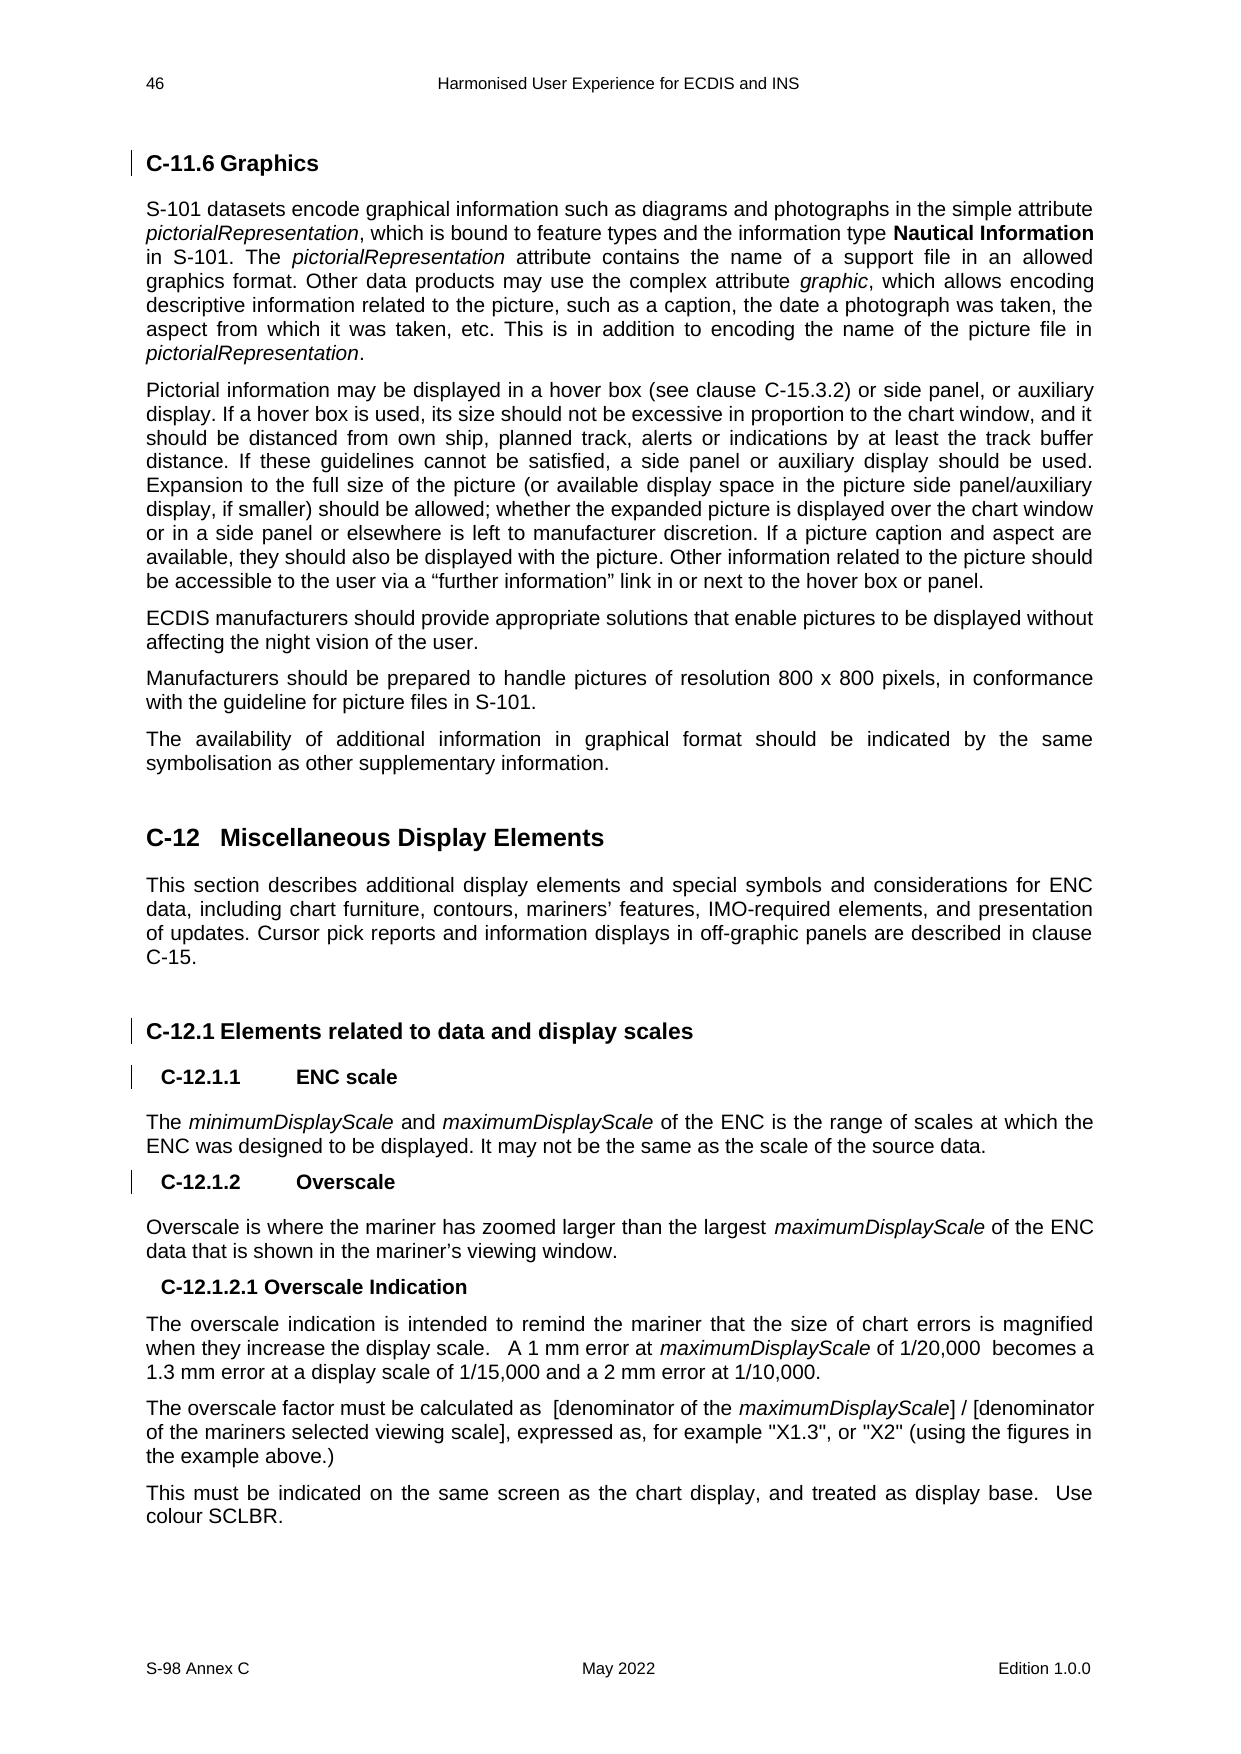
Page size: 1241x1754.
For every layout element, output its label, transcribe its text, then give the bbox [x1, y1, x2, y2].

text The minimumDisplayScale and maximumDisplayScale of the ENC is the range of scales at which the ENC was designed to be displayed. It may not be the same as the scale of the source data. [146, 1109, 1094, 1157]
subtitle Graphics [146, 150, 1094, 176]
subtitle Overscale Indication [161, 1275, 1094, 1299]
subtitle Miscellaneous Display Elements [146, 823, 1094, 852]
subtitle ENC scale [161, 1065, 1094, 1089]
text This section describes additional display elements and special symbols and considerations for ENC data, including chart furniture, contours, mariners’ features, IMO-required elements, and presentation of updates. Cursor pick reports and information displays in off-graphic panels are described in clause C-15. [146, 873, 1094, 969]
text The overscale indication is intended to remind the mariner that the size of chart errors is magnified when they increase the display scale. A 1 mm error at maximumDisplayScale of 1/20,000 becomes a 1.3 mm error at a display scale of 1/15,000 and a 2 mm error at 1/10,000. [146, 1312, 1094, 1383]
text The availability of additional information in graphical format should be indicated by the same symbolisation as other supplementary information. [146, 726, 1094, 774]
text The overscale factor must be calculated as [denominator of the maximumDisplayScale] / [denominator of the mariners selected viewing scale], expressed as, for example "X1.3", or "X2" (using the figures in the example above.) [146, 1396, 1094, 1468]
text S-101 datasets encode graphical information such as diagrams and photographs in the simple attribute pictorialRepresentation, which is bound to feature types and the information type Nautical Information in S-101. The pictorialRepresentation attribute contains the name of a support file in an allowed graphics format. Other data products may use the complex attribute graphic, which allows encoding descriptive information related to the picture, such as a caption, the date a photograph was taken, the aspect from which it was taken, etc. This is in addition to encoding the name of the picture file in pictorialRepresentation. [146, 197, 1094, 365]
text Overscale is where the mariner has zoomed larger than the largest maximumDisplayScale of the ENC data that is shown in the mariner’s viewing window. [146, 1215, 1094, 1263]
subtitle Overscale [161, 1170, 1094, 1194]
subtitle Elements related to data and display scales [146, 1018, 1094, 1044]
text ECDIS manufacturers should provide appropriate solutions that enable pictures to be displayed without affecting the night vision of the user. [146, 606, 1094, 653]
text Pictorial information may be displayed in a hover box (see clause C-15.2.3) or side panel, or auxiliary display. If a hover box is used, its size should not be excessive in proportion to the chart window, and it should be distanced from own ship, planned track, alerts or indications by at least the track buffer distance. If these guidelines cannot be satisfied, a side panel or auxiliary display should be used. Expansion to the full size of the picture (or available display space in the picture side panel/auxiliary display, if smaller) should be allowed; whether the expanded picture is displayed over the chart window or in a side panel or elsewhere is left to manufacturer discretion. If a picture caption and aspect are available, they should also be displayed with the picture. Other information related to the picture should be accessible to the user via a “further information” link in or next to the hover box or panel. [146, 377, 1094, 593]
text Manufacturers should be prepared to handle pictures of resolution 800 x 800 pixels, in conformance with the guideline for picture files in S-101. [146, 666, 1094, 714]
text This must be indicated on the same screen as the chart display, and treated as display base. Use colour SCLBR. [146, 1480, 1094, 1528]
